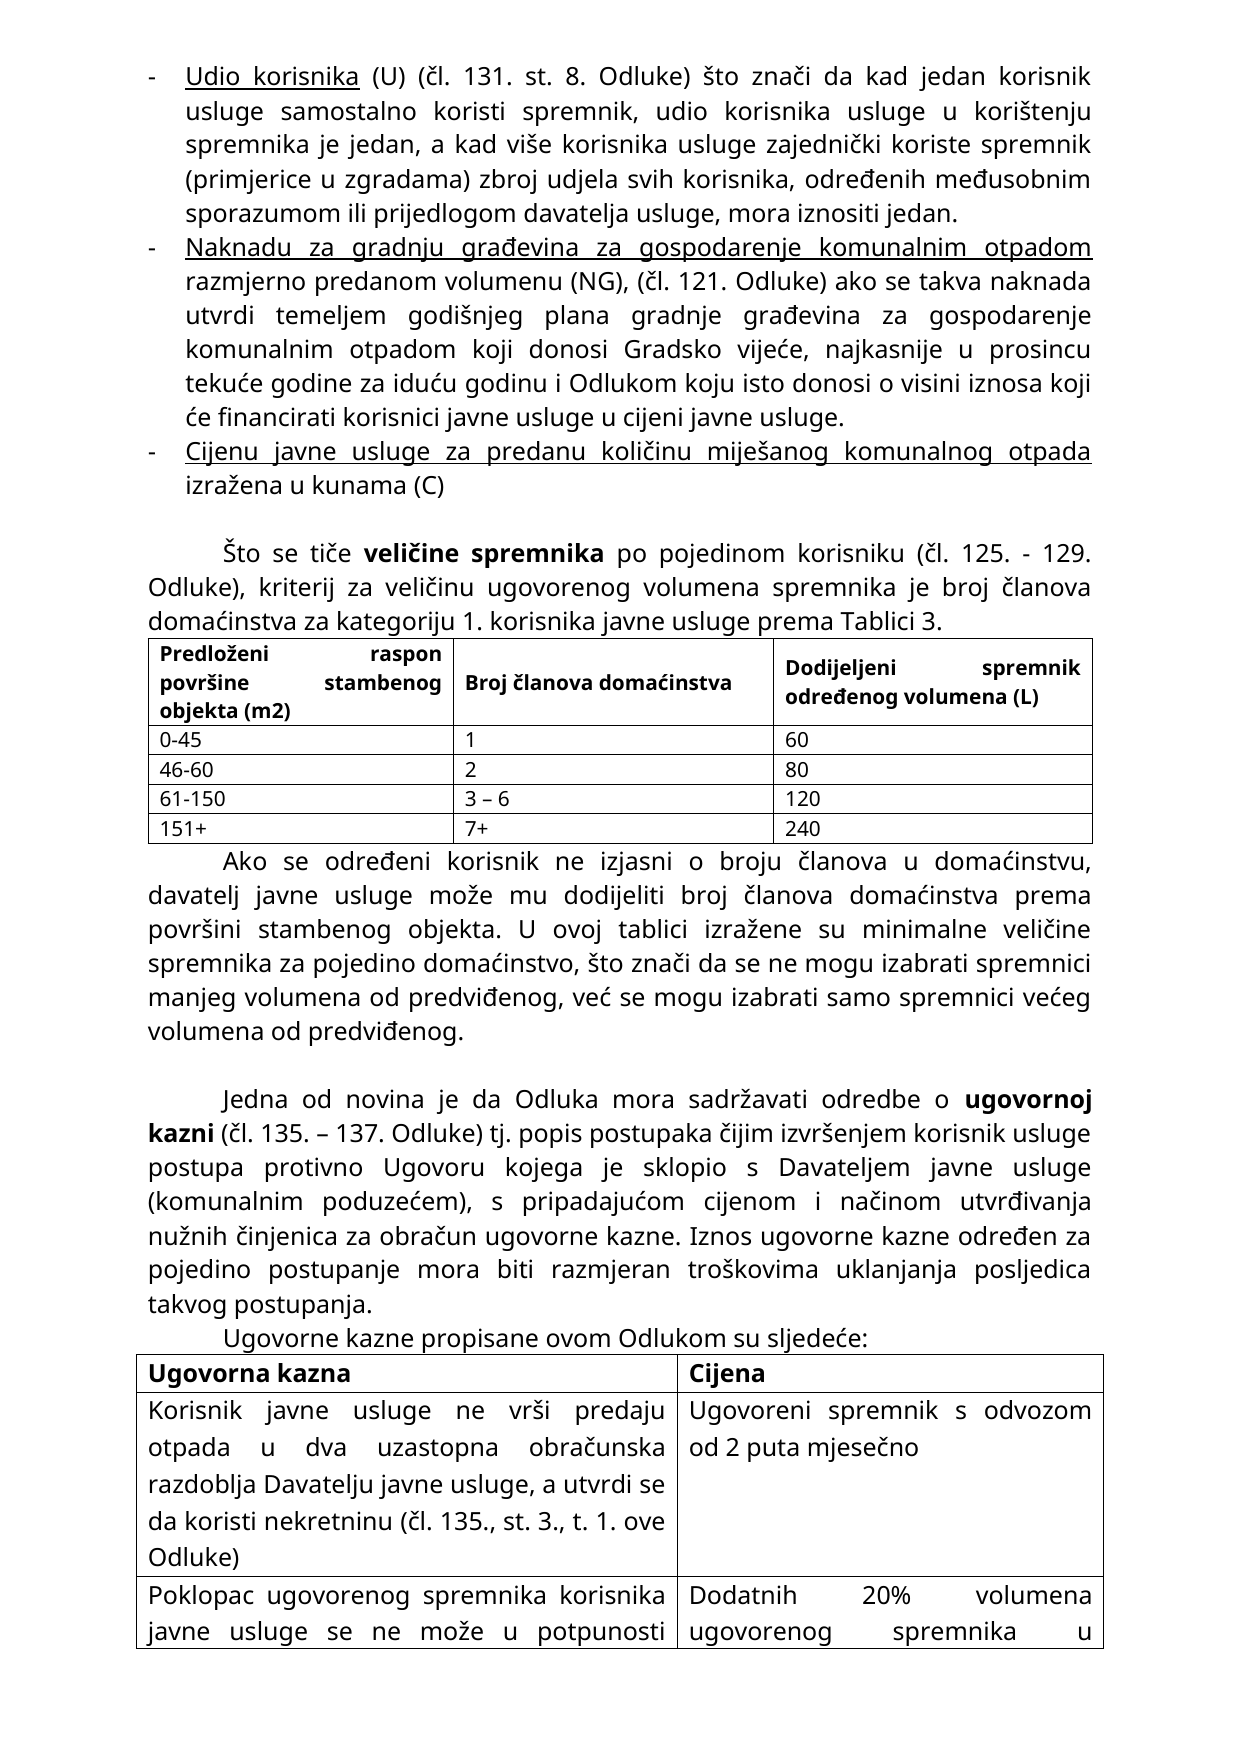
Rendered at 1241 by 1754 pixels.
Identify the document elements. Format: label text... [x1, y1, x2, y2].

table_cell Ugovoreni spremnik s odvozom od 2 puta mjesečno [678, 1393, 1103, 1576]
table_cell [678, 1577, 1103, 1648]
table_cell 120 [774, 785, 1092, 813]
table_header Predloženi raspon površine stambenog objekta (m2) [149, 639, 453, 724]
table_cell 80 [774, 755, 1092, 783]
table_header Cijena [678, 1355, 1103, 1392]
text Ugovorne kazne propisane ovom Odlukom su sljedeće: [148, 1320, 1092, 1354]
list Udio korisnika (U) (čl. 131. st. 8. Odluke) što znači da kad jedan korisnik usluge samostalno koristi spremnik, udio korisnika usluge u korištenju spremnika je jedan, a kad više korisnika usluge zajednički koriste spremnik (primjerice u zgradama) zbroj udjela svih korisnika, određenih međusobnim sporazumom ili prijedlogom davatelja usluge, mora iznositi jedan. [148, 59, 1092, 229]
table_cell 0-45 [149, 726, 453, 754]
table_cell 3 – 6 [454, 785, 773, 813]
text Što se tiče veličine spremnika po pojedinom korisniku (čl. 125. - 129. Odluke), kriterij za veličinu ugovorenog volumena spremnika je broj članova domaćinstva za kategoriju 1. korisnika javne usluge prema Tablici 3. [148, 536, 1092, 638]
table_cell 151+ [149, 814, 453, 842]
table_cell 61-150 [149, 785, 453, 813]
list Naknadu za gradnju građevina za gospodarenje komunalnim otpadom razmjerno predanom volumenu (NG), (čl. 121. Odluke) ako se takva naknada utvrdi temeljem godišnjeg plana gradnje građevina za gospodarenje komunalnim otpadom koji donosi Gradsko vijeće, najkasnije u prosincu tekuće godine za iduću godinu i Odlukom koju isto donosi o visini iznosa koji će financirati korisnici javne usluge u cijeni javne usluge. [148, 229, 1092, 434]
table_cell 7+ [454, 814, 773, 842]
table_header Dodijeljeni spremnik određenog volumena (L) [774, 639, 1092, 724]
text Jedna od novina je da Odluka mora sadržavati odredbe o ugovornoj kazni (čl. 135. – 137. Odluke) tj. popis postupaka čijim izvršenjem korisnik usluge postupa protivno Ugovoru kojega je sklopio s Davateljem javne usluge (komunalnim poduzećem), s pripadajućom cijenom i načinom utvrđivanja nužnih činjenica za obračun ugovorne kazne. Iznos ugovorne kazne određen za pojedino postupanje mora biti razmjeran troškovima uklanjanja posljedica takvog postupanja. [148, 1082, 1092, 1320]
table_header Broj članova domaćinstva [454, 639, 773, 724]
table_cell 46-60 [149, 755, 453, 783]
list Cijenu javne usluge za predanu količinu miješanog komunalnog otpada izražena u kunama (C) [148, 434, 1092, 502]
text Ako se određeni korisnik ne izjasni o broju članova u domaćinstvu, davatelj javne usluge može mu dodijeliti broj članova domaćinstva prema površini stambenog objekta. U ovoj tablici izražene su minimalne veličine spremnika za pojedino domaćinstvo, što znači da se ne mogu izabrati spremnici manjeg volumena od predviđenog, već se mogu izabrati samo spremnici većeg volumena od predviđenog. [148, 844, 1092, 1048]
table_cell 240 [774, 814, 1092, 842]
table_cell Korisnik javne usluge ne vrši predaju otpada u dva uzastopna obračunska razdoblja Davatelju javne usluge, a utvrdi se da koristi nekretninu (čl. 135., st. 3., t. 1. ove Odluke) [137, 1393, 677, 1576]
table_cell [137, 1577, 677, 1648]
table_cell 2 [454, 755, 773, 783]
table_cell 1 [454, 726, 773, 754]
table_header Ugovorna kazna [137, 1355, 677, 1392]
table_cell 60 [774, 726, 1092, 754]
